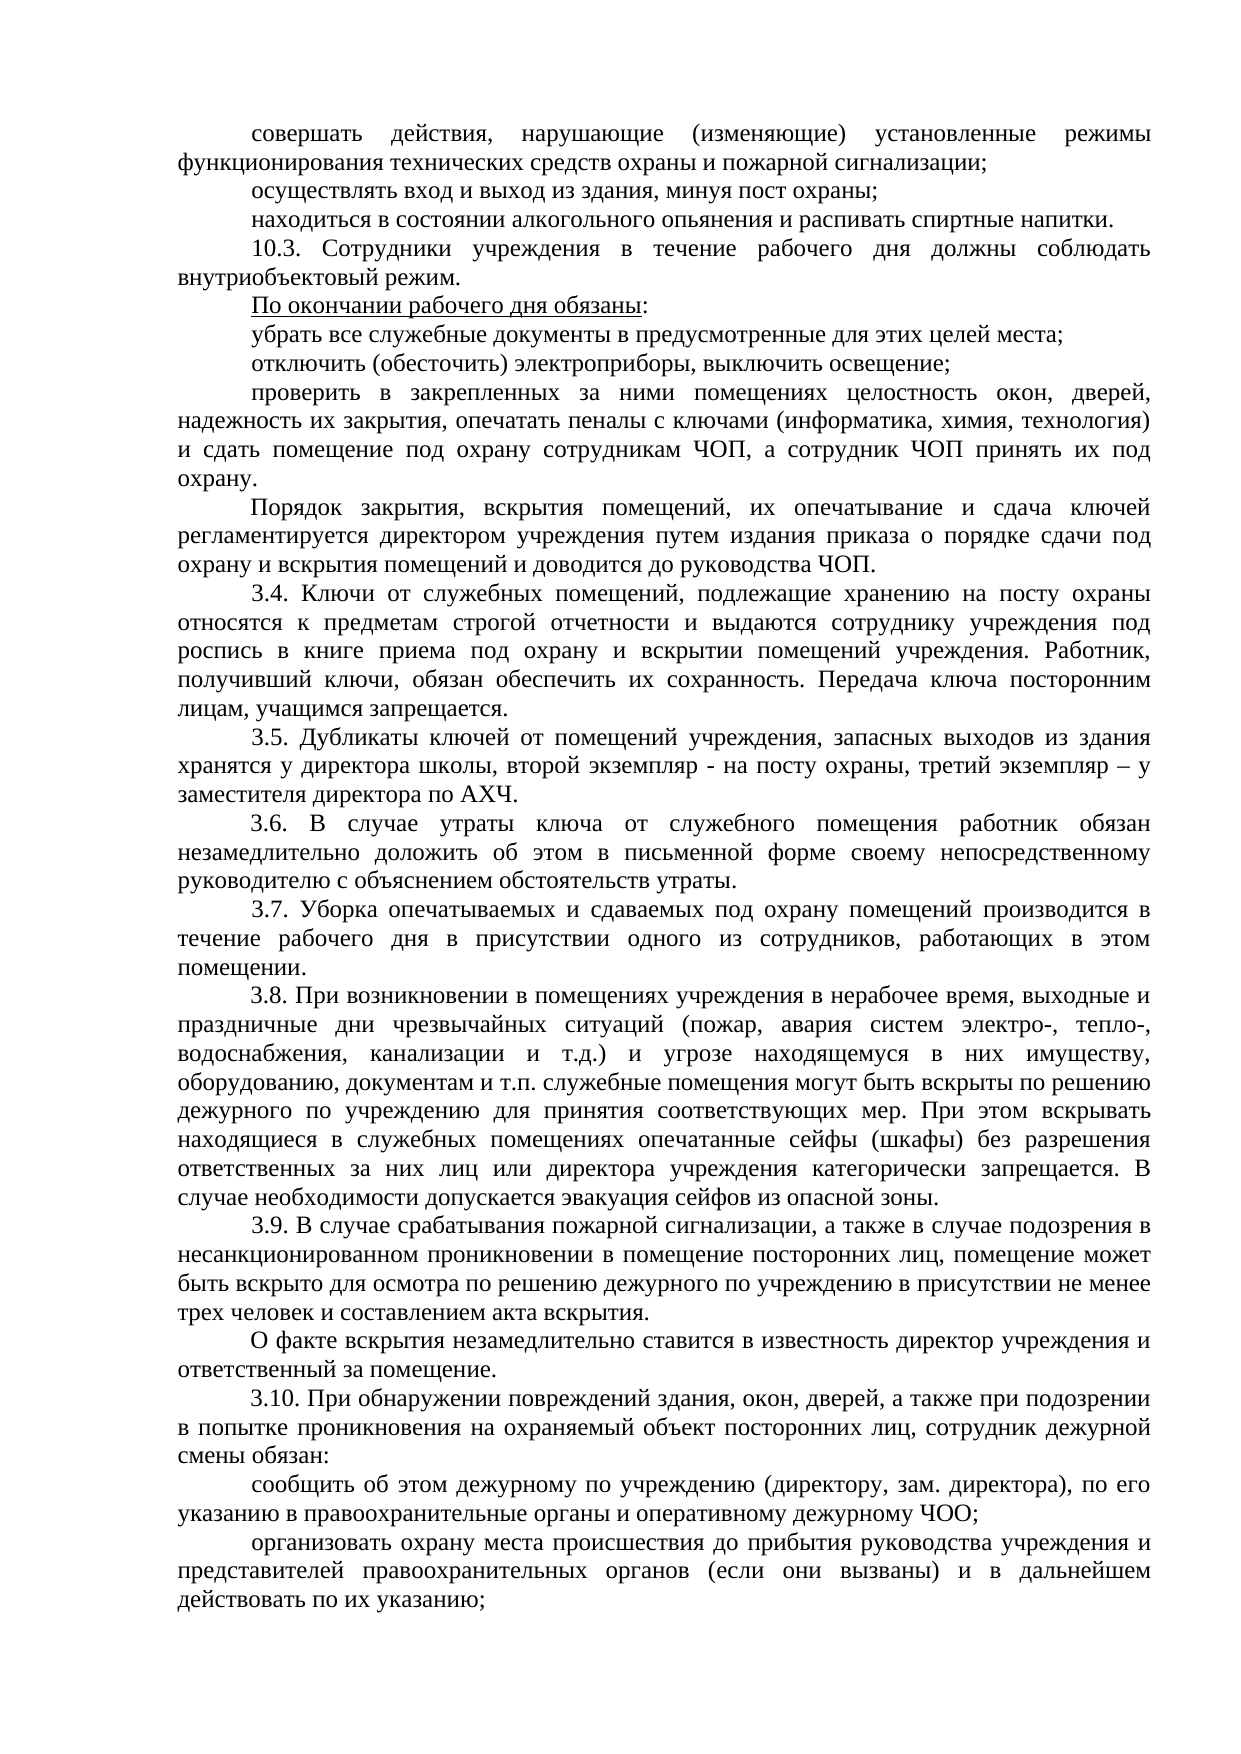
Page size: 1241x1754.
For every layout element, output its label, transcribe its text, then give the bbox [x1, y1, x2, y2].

text По окончании рабочего дня обязаны: [177, 291, 1152, 319]
text осуществлять вход и выход из здания, минуя пост охраны; [177, 176, 1152, 204]
text проверить в закрепленных за ними помещениях целостность окон, дверей, надежность их закрытия, опечатать пеналы с ключами (информатика, химия, технология) и сдать помещение под охрану сотрудникам ЧОП, а сотрудник ЧОП принять их под охрану. [177, 377, 1152, 492]
text находиться в состоянии алкогольного опьянения и распивать спиртные напитки. [177, 204, 1152, 233]
text убрать все служебные документы в предусмотренные для этих целей места; [177, 319, 1152, 348]
text О факте вскрытия незамедлительно ставится в известность директор учреждения и ответственный за помещение. [177, 1326, 1152, 1383]
text 3.8. При возникновении в помещениях учреждения в нерабочее время, выходные и праздничные дни чрезвычайных ситуаций (пожар, авария систем электро-, тепло-, водоснабжения, канализации и т.д.) и угрозе находящемуся в них имуществу, оборудованию, документам и т.п. служебные помещения могут быть вскрыты по решению дежурного по учреждению для принятия соответствующих мер. При этом вскрывать находящиеся в служебных помещениях опечатанные сейфы (шкафы) без разрешения ответственных за них лиц или директора учреждения категорически запрещается. В случае необходимости допускается эвакуация сейфов из опасной зоны. [177, 981, 1152, 1211]
text 3.6. В случае утраты ключа от служебного помещения работник обязан незамедлительно доложить об этом в письменной форме своему непосредственному руководителю с объяснением обстоятельств утраты. [177, 808, 1152, 894]
text Порядок закрытия, вскрытия помещений, их опечатывание и сдача ключей регламентируется директором учреждения путем издания приказа о порядке сдачи под охрану и вскрытия помещений и доводится до руководства ЧОП. [177, 492, 1152, 578]
text 10.3. Сотрудники учреждения в течение рабочего дня должны соблюдать внутриобъектовый режим. [177, 233, 1152, 291]
text 3.9. В случае срабатывания пожарной сигнализации, а также в случае подозрения в несанкционированном проникновении в помещение посторонних лиц, помещение может быть вскрыто для осмотра по решению дежурного по учреждению в присутствии не менее трех человек и составлением акта вскрытия. [177, 1211, 1152, 1326]
text 3.5. Дубликаты ключей от помещений учреждения, запасных выходов из здания хранятся у директора школы, второй экземпляр - на посту охраны, третий экземпляр – у заместителя директора по АХЧ. [177, 722, 1152, 808]
text сообщить об этом дежурному по учреждению (директору, зам. директора), по его указанию в правоохранительные органы и оперативному дежурному ЧОО; [177, 1469, 1152, 1527]
text совершать действия, нарушающие (изменяющие) установленные режимы функционирования технических средств охраны и пожарной сигнализации; [177, 118, 1152, 176]
text 3.4. Ключи от служебных помещений, подлежащие хранению на посту охраны относятся к предметам строгой отчетности и выдаются сотруднику учреждения под роспись в книге приема под охрану и вскрытии помещений учреждения. Работник, получивший ключи, обязан обеспечить их сохранность. Передача ключа посторонним лицам, учащимся запрещается. [177, 578, 1152, 722]
text отключить (обесточить) электроприборы, выключить освещение; [177, 348, 1152, 377]
text 3.10. При обнаружении повреждений здания, окон, дверей, а также при подозрении в попытке проникновения на охраняемый объект посторонних лиц, сотрудник дежурной смены обязан: [177, 1383, 1152, 1469]
text 3.7. Уборка опечатываемых и сдаваемых под охрану помещений производится в течение рабочего дня в присутствии одного из сотрудников, работающих в этом помещении. [177, 894, 1152, 981]
text организовать охрану места происшествия до прибытия руководства учреждения и представителей правоохранительных органов (если они вызваны) и в дальнейшем действовать по их указанию; [177, 1527, 1152, 1613]
